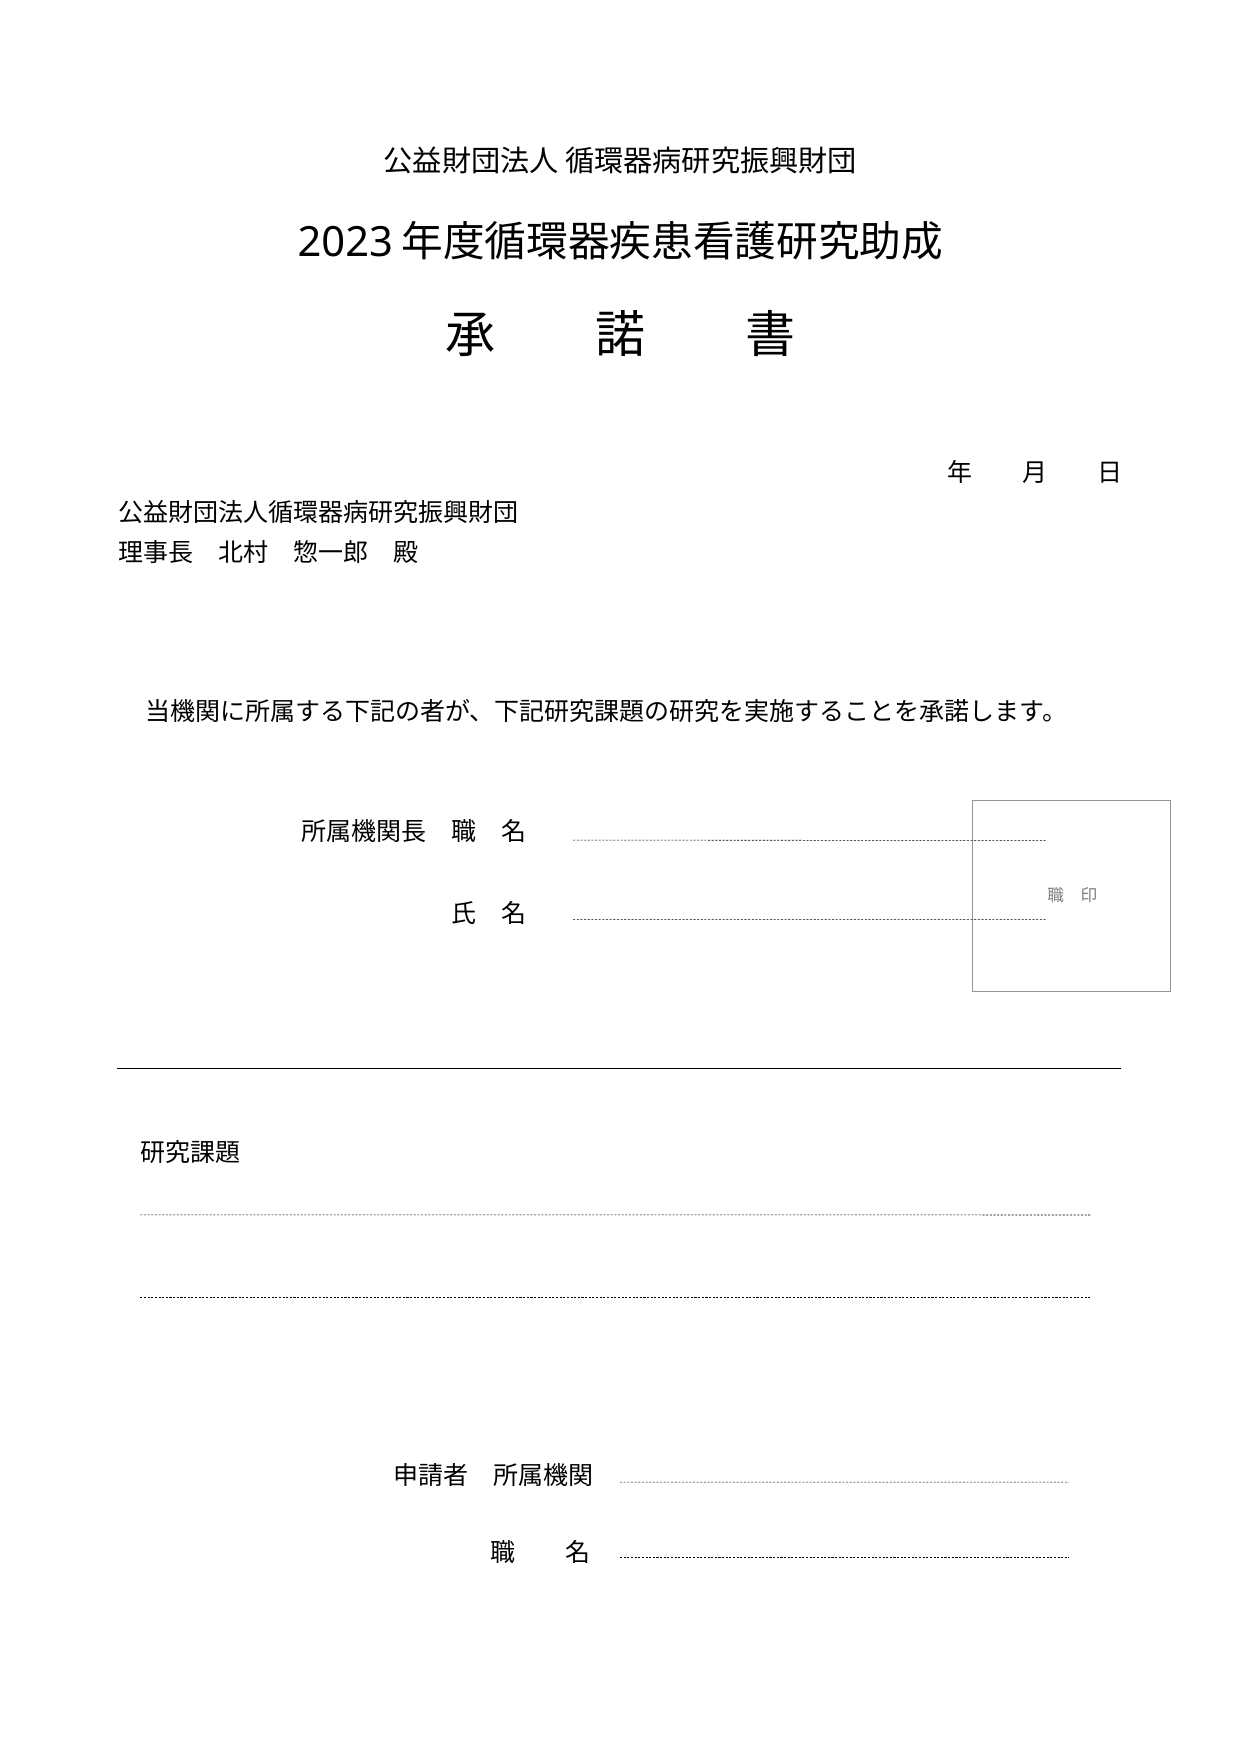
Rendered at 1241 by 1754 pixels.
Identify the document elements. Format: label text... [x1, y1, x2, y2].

text 所属機関長 職 名 [301, 810, 1122, 849]
text 職 名 [490, 1531, 1122, 1571]
text 年 月 日 [118, 451, 1122, 491]
text 研究課題 [140, 1131, 1122, 1171]
text 公益財団法人循環器病研究振興財団 [118, 491, 1122, 530]
text 承 諾 書 [118, 291, 1122, 371]
text 氏 名 [301, 891, 1122, 931]
text 理事長 北村 惣一郎 殿 [118, 530, 1122, 570]
text 公益財団法人 循環器病研究振興財団 [118, 119, 1122, 199]
text 2023年度循環器疾患看護研究助成 [118, 199, 1122, 278]
text 申請者 所属機関 [118, 1454, 1122, 1493]
text 当機関に所属する下記の者が、下記研究課題の研究を実施することを承諾します。 [118, 690, 1122, 730]
